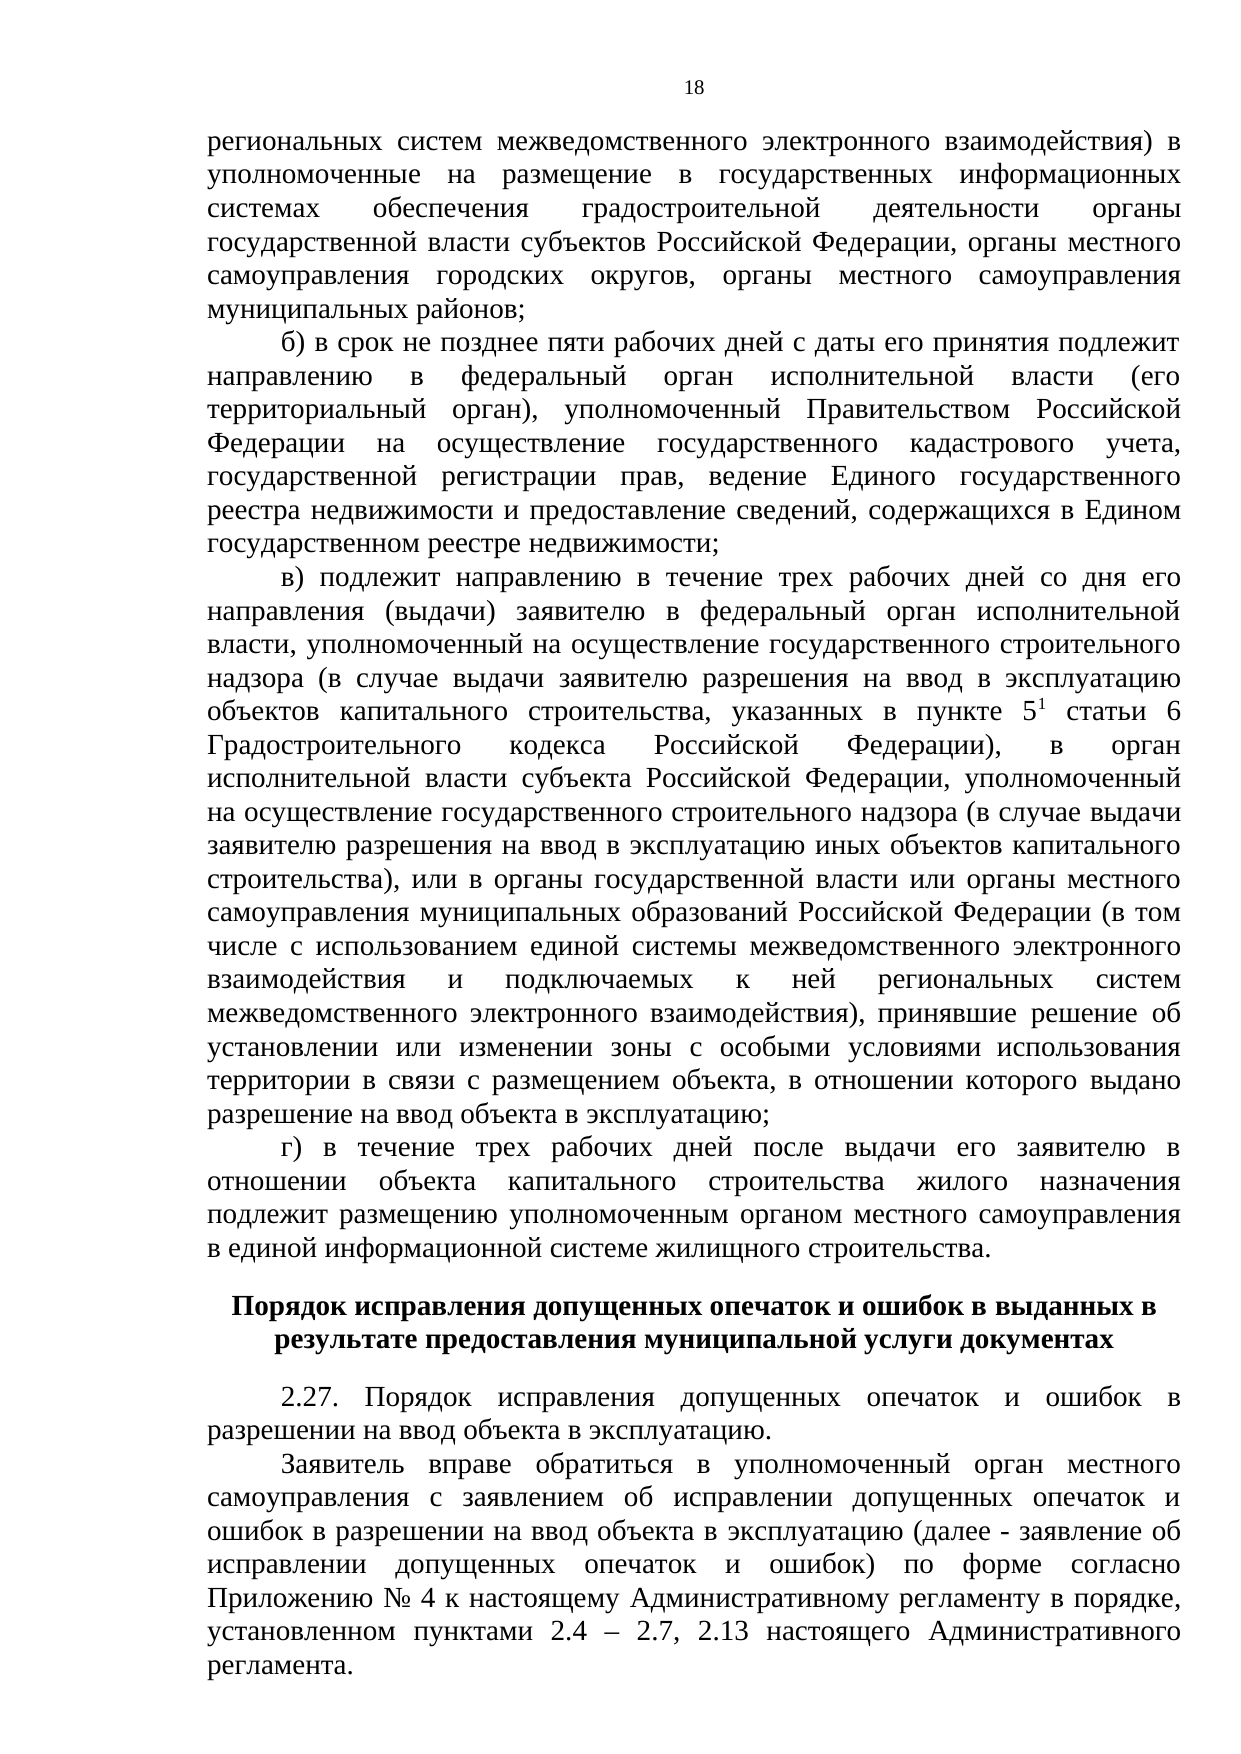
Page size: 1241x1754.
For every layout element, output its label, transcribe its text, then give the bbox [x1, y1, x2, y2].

text Порядок исправления допущенных опечаток и ошибок в выданных в результате предоставления муниципальной услуги документах [207, 1288, 1181, 1355]
text Заявитель вправе обратиться в уполномоченный орган местного самоуправления с заявлением об исправлении допущенных опечаток и ошибок в разрешении на ввод объекта в эксплуатацию (далее - заявление об исправлении допущенных опечаток и ошибок) по форме согласно Приложению № 4 к настоящему Административному регламенту в порядке, установленном пунктами 2.4 – 2.7, 2.13 настоящего Административного регламента. [207, 1446, 1181, 1681]
text г) в течение трех рабочих дней после выдачи его заявителю в отношении объекта капитального строительства жилого назначения подлежит размещению уполномоченным органом местного самоуправления в единой информационной системе жилищного строительства. [207, 1129, 1181, 1263]
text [207, 123, 1181, 324]
list 2.27. Порядок исправления допущенных опечаток и ошибок в разрешении на ввод объекта в эксплуатацию. [207, 1379, 1181, 1446]
text в) подлежит направлению в течение трех рабочих дней со дня его направления (выдачи) заявителю в федеральный орган исполнительной власти, уполномоченный на осуществление государственного строительного надзора (в случае выдачи заявителю разрешения на ввод в эксплуатацию объектов капитального строительства, указанных в пункте 51 статьи 6 Градостроительного кодекса Российской Федерации), в орган исполнительной власти субъекта Российской Федерации, уполномоченный на осуществление государственного строительного надзора (в случае выдачи заявителю разрешения на ввод в эксплуатацию иных объектов капитального строительства), или в органы государственной власти или органы местного самоуправления муниципальных образований Российской Федерации (в том числе с использованием единой системы межведомственного электронного взаимодействия и подключаемых к ней региональных систем межведомственного электронного взаимодействия), принявшие решение об установлении или изменении зоны с особыми условиями использования территории в связи с размещением объекта, в отношении которого выдано разрешение на ввод объекта в эксплуатацию; [207, 559, 1181, 1129]
text б) в срок не позднее пяти рабочих дней с даты его принятия подлежит направлению в федеральный орган исполнительной власти (его территориальный орган), уполномоченный Правительством Российской Федерации на осуществление государственного кадастрового учета, государственной регистрации прав, ведение Единого государственного реестра недвижимости и предоставление сведений, содержащихся в Едином государственном реестре недвижимости; [207, 324, 1181, 559]
